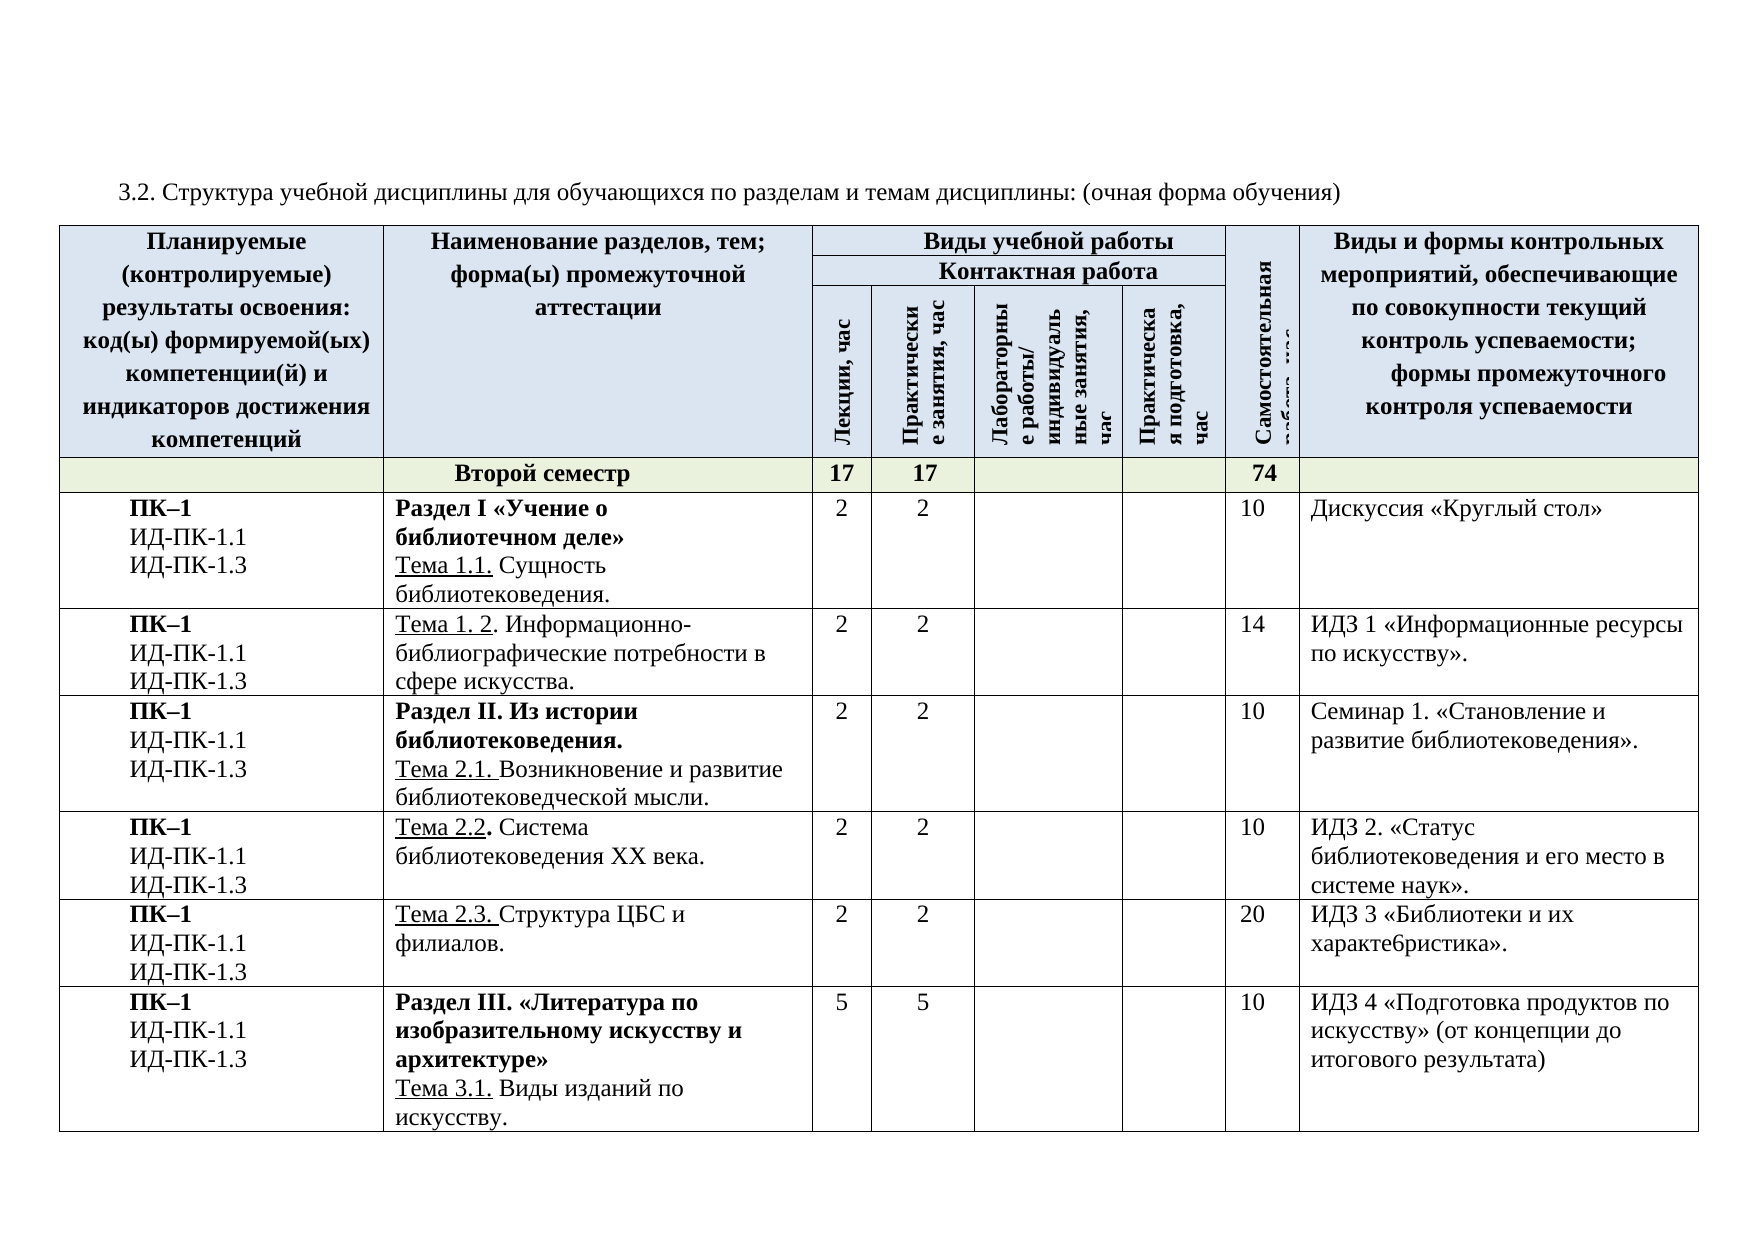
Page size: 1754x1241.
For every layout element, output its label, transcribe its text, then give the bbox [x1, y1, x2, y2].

table_header Наименование разделов, тем; форма(ы) промежуточной аттестации [384, 226, 812, 457]
table_cell ПК–1 ИД-ПК-1.1 ИД-ПК-1.3 [60, 609, 383, 695]
table_cell [1123, 458, 1225, 492]
table_cell [975, 493, 1122, 608]
table_cell 17 [872, 458, 974, 492]
table_cell Тема 2.2. Система библиотековедения XX века. [384, 812, 812, 898]
table_cell ПК–1 ИД-ПК-1.1 ИД-ПК-1.3 [60, 696, 383, 811]
table_cell 2 [813, 696, 871, 811]
table_cell Тема 1. 2. Информационно-библиографические потребности в сфере искусства. [384, 609, 812, 695]
table_cell Контактная работа [813, 256, 1225, 285]
table_cell [975, 987, 1122, 1131]
table_cell 17 [813, 458, 871, 492]
table_cell Второй семестр [384, 458, 812, 492]
table_cell ИДЗ 2. «Статус библиотековедения и его место в системе наук». [1300, 812, 1698, 898]
table_cell Лекции, час [813, 286, 871, 457]
table_cell 2 [872, 812, 974, 898]
table_cell ПК–1 ИД-ПК-1.1 ИД-ПК-1.3 [60, 900, 383, 986]
table_cell [1123, 987, 1225, 1131]
table_cell Тема 2.3. Структура ЦБС и филиалов. [384, 900, 812, 986]
table_cell [1300, 458, 1698, 492]
table_cell 5 [813, 987, 871, 1131]
table_cell ИДЗ 1 «Информационные ресурсы по искусству». [1300, 609, 1698, 695]
table_cell 10 [1226, 987, 1299, 1131]
table_cell 2 [872, 609, 974, 695]
text 3.2. Структура учебной дисциплины для обучающихся по разделам и темам дисциплины: (очная форма обучения) [118, 177, 1636, 206]
table_cell 2 [872, 900, 974, 986]
table_cell 2 [872, 493, 974, 608]
table_cell [1123, 609, 1225, 695]
table_cell [975, 458, 1122, 492]
table_cell [975, 900, 1122, 986]
table_cell Лабораторные работы/ индивидуальные занятия, час [975, 286, 1122, 457]
table_cell 74 [1226, 458, 1299, 492]
table_cell ИДЗ 4 «Подготовка продуктов по искусству» (от концепции до итогового результата) [1300, 987, 1698, 1131]
table_cell ИДЗ 3 «Библиотеки и их характе6ристика». [1300, 900, 1698, 986]
table_cell ПК–1 ИД-ПК-1.1 ИД-ПК-1.3 [60, 493, 383, 608]
table_cell 2 [872, 696, 974, 811]
table_cell 2 [813, 493, 871, 608]
table_cell 14 [1226, 609, 1299, 695]
table_header Виды учебной работы [813, 226, 1225, 255]
table_cell Практические занятия, час [872, 286, 974, 457]
table_header Планируемые (контролируемые) результаты освоения: код(ы) формируемой(ых) компетенции(й) и индикаторов достижения компетенций [60, 226, 383, 457]
table_cell Раздел I «Учение о библиотечном деле» Тема 1.1. Сущность библиотековедения. [384, 493, 812, 608]
table_cell ПК–1 ИД-ПК-1.1 ИД-ПК-1.3 [60, 812, 383, 898]
table_cell [60, 458, 383, 492]
table_cell Практическая подготовка, час [1123, 286, 1225, 457]
table_cell 2 [813, 900, 871, 986]
table_cell 10 [1226, 812, 1299, 898]
table_cell [975, 812, 1122, 898]
table_cell [1123, 812, 1225, 898]
table_cell [1123, 696, 1225, 811]
table_cell Семинар 1. «Становление и развитие библиотековедения». [1300, 696, 1698, 811]
table_cell Дискуссия «Круглый стол» [1300, 493, 1698, 608]
table_cell ПК–1 ИД-ПК-1.1 ИД-ПК-1.3 [60, 987, 383, 1131]
table_cell Раздел III. «Литература по изобразительному искусству и архитектуре» Тема 3.1. Виды изданий по искусству. [384, 987, 812, 1131]
table_cell Раздел II. Из истории библиотековедения. Тема 2.1. Возникновение и развитие библиотековедческой мысли. [384, 696, 812, 811]
table_cell [1123, 493, 1225, 608]
table_cell [975, 609, 1122, 695]
table_cell 10 [1226, 493, 1299, 608]
table_cell 20 [1226, 900, 1299, 986]
table_cell [975, 696, 1122, 811]
table_cell 2 [813, 609, 871, 695]
table_header Виды и формы контрольных мероприятий, обеспечивающие по совокупности текущий контроль успеваемости; формы промежуточного контроля успеваемости [1300, 226, 1698, 457]
table_header Самостоятельная работа, час [1226, 226, 1299, 457]
table_cell 2 [813, 812, 871, 898]
table_cell [1123, 900, 1225, 986]
table_cell 10 [1226, 696, 1299, 811]
table_cell 5 [872, 987, 974, 1131]
